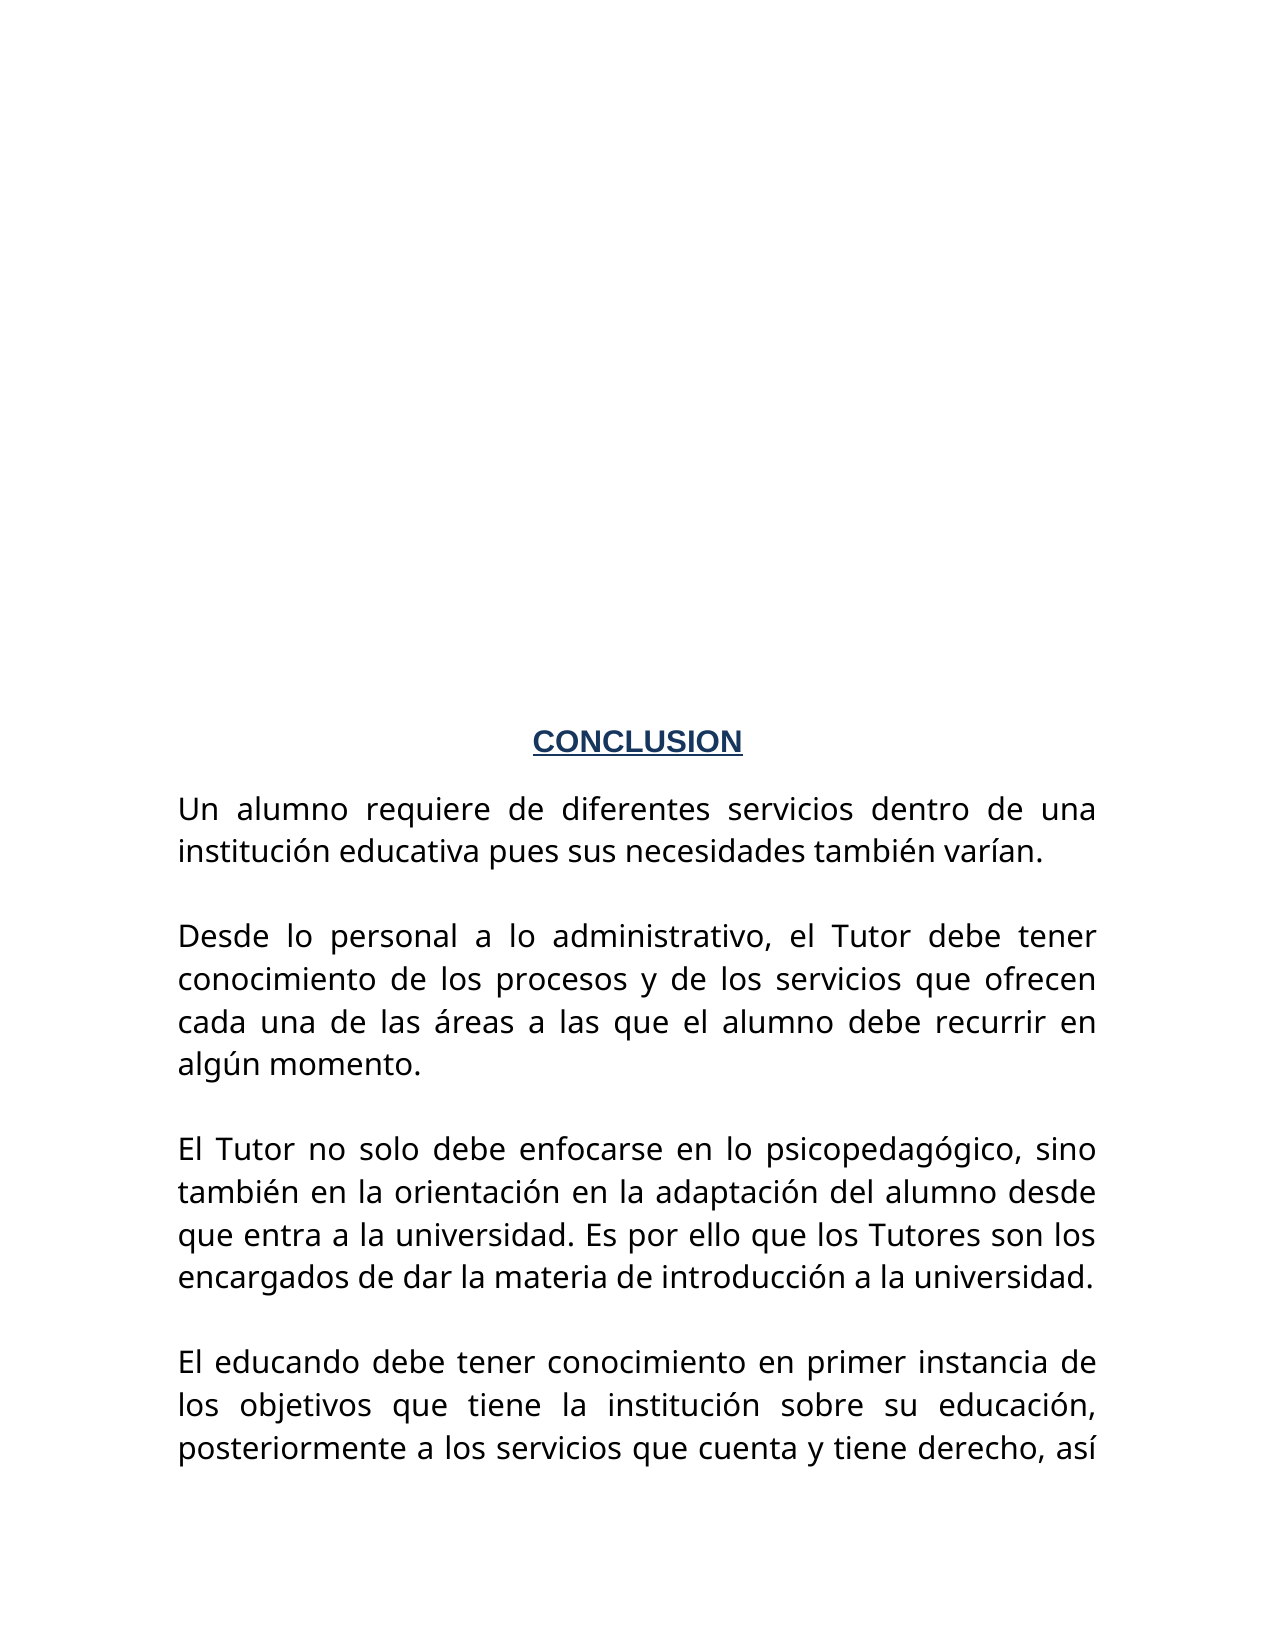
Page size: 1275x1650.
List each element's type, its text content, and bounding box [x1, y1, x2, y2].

text CONCLUSION [177, 687, 1098, 787]
text Desde lo personal a lo administrativo, el Tutor debe tener conocimiento de los procesos y de los servicios que ofrecen cada una de las áreas a las que el alumno debe recurrir en algún momento. [177, 914, 1098, 1085]
text Un alumno requiere de diferentes servicios dentro de una institución educativa pues sus necesidades también varían. [177, 787, 1098, 872]
text El Tutor no solo debe enfocarse en lo psicopedagógico, sino también en la orientación en la adaptación del alumno desde que entra a la universidad. Es por ello que los Tutores son los encargados de dar la materia de introducción a la universidad. [177, 1127, 1098, 1298]
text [177, 1340, 1098, 1468]
